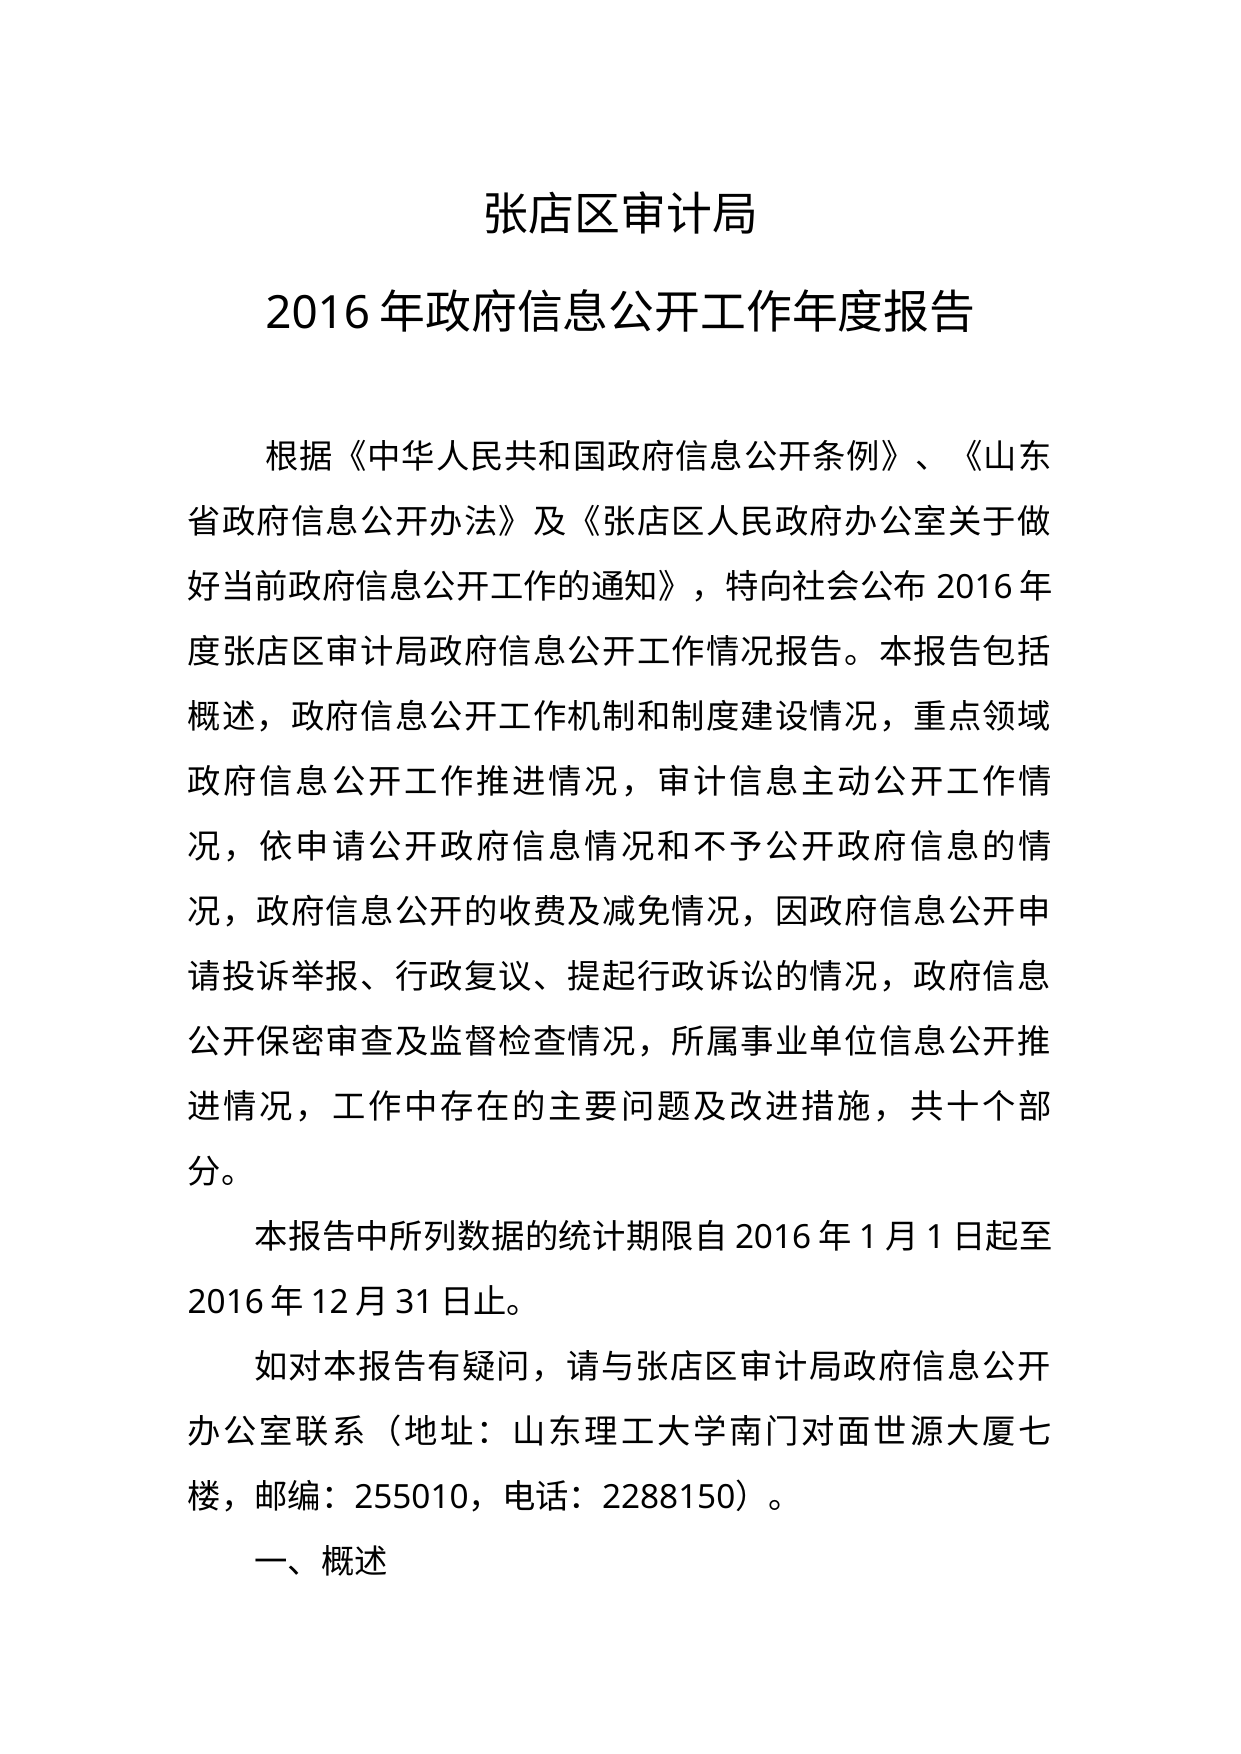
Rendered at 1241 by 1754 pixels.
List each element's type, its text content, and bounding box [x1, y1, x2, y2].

text 本报告中所列数据的统计期限自2016年1月1日起至2016年12月31日止。 [187, 1202, 1053, 1332]
text 根据《中华人民共和国政府信息公开条例》、《山东省政府信息公开办法》及《张店区人民政府办公室关于做好当前政府信息公开工作的通知》，特向社会公布2016年度张店区审计局政府信息公开工作情况报告。本报告包括概述，政府信息公开工作机制和制度建设情况，重点领域政府信息公开工作推进情况，审计信息主动公开工作情况，依申请公开政府信息情况和不予公开政府信息的情况，政府信息公开的收费及减免情况，因政府信息公开申请投诉举报、行政复议、提起行政诉讼的情况，政府信息公开保密审查及监督检查情况，所属事业单位信息公开推进情况，工作中存在的主要问题及改进措施，共十个部分。 [187, 422, 1053, 1202]
text 如对本报告有疑问，请与张店区审计局政府信息公开办公室联系（地址：山东理工大学南门对面世源大厦七楼，邮编：255010，电话：2288150）。 [187, 1332, 1053, 1527]
text 一、概述 [187, 1527, 1053, 1592]
text 张店区审计局 [187, 162, 1053, 259]
text 2016年政府信息公开工作年度报告 [187, 259, 1053, 357]
